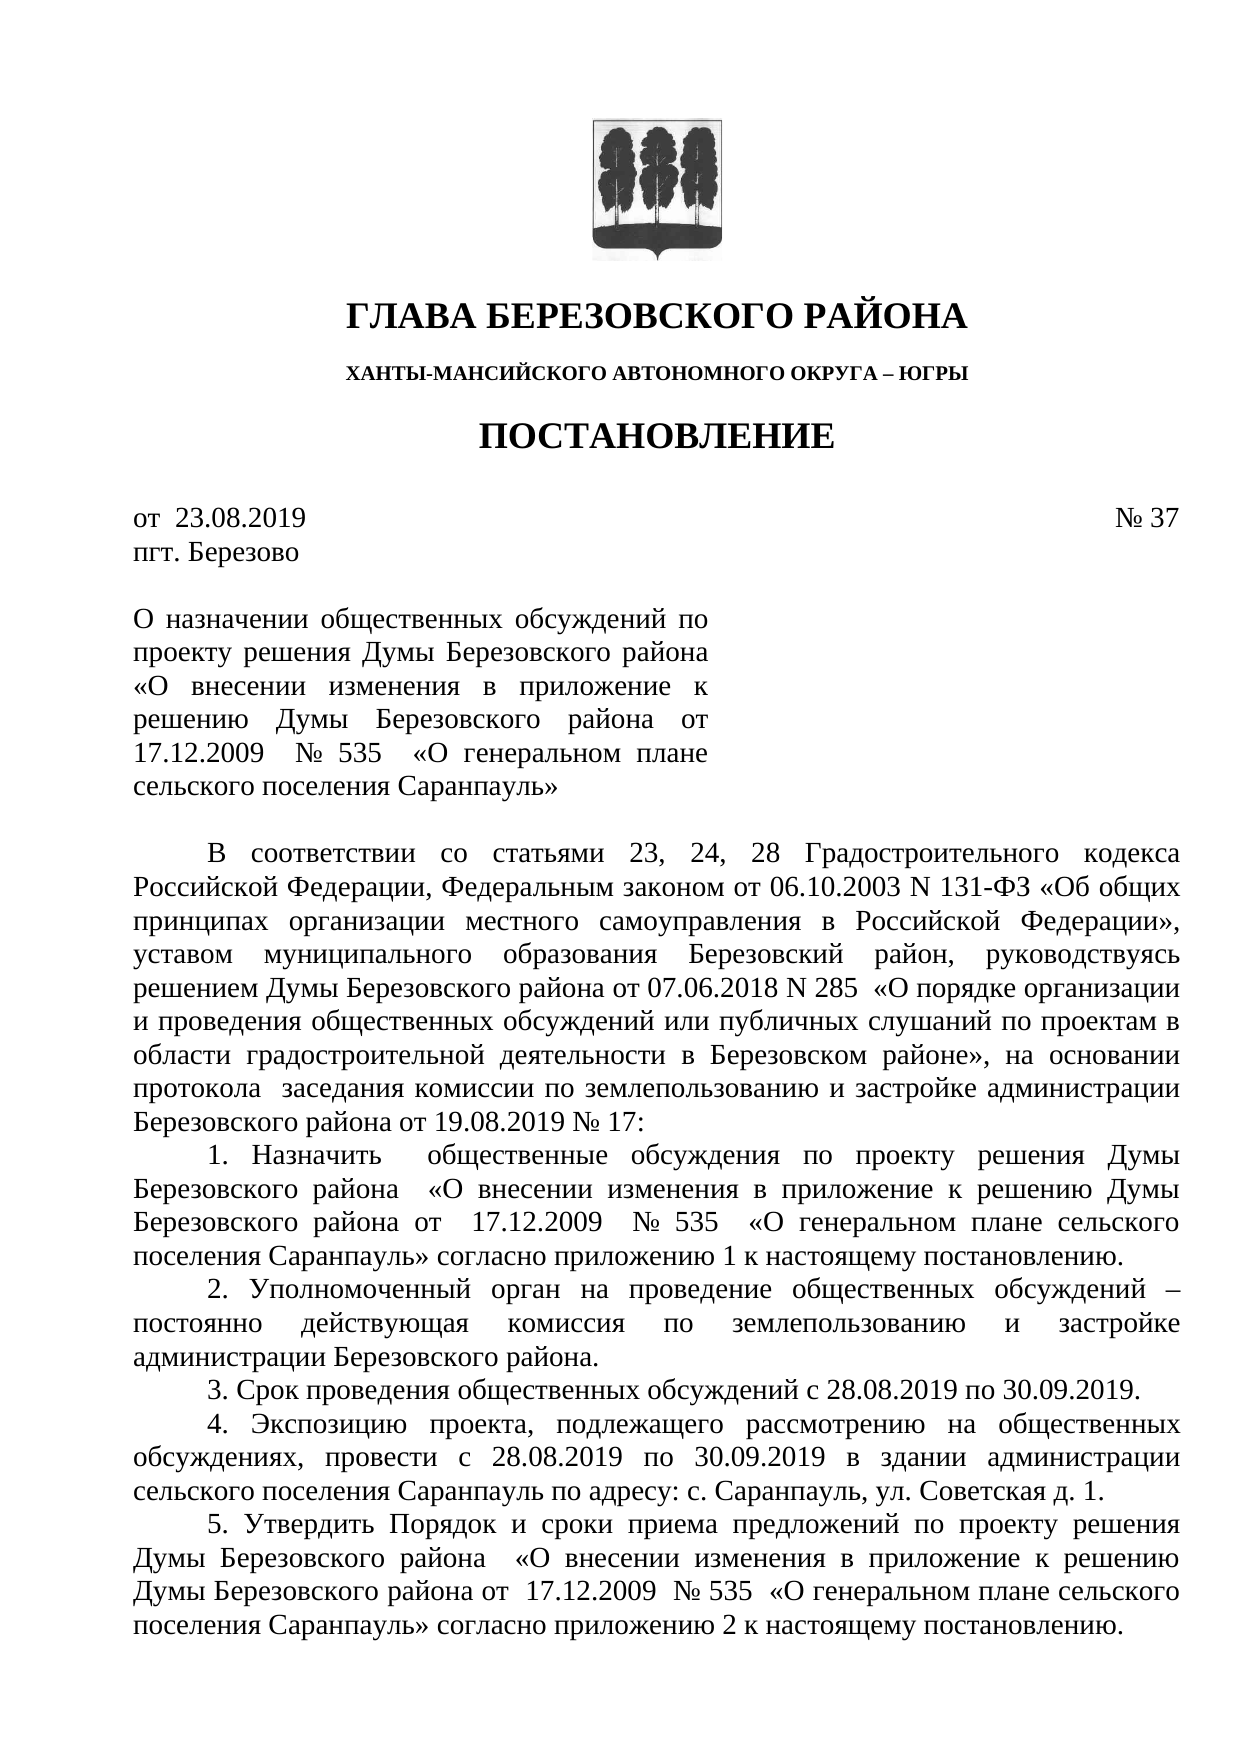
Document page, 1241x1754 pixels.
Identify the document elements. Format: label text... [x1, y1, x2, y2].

text 2. Уполномоченный орган на проведение общественных обсуждений – постоянно действующая комиссия по землепользованию и застройке администрации Березовского района. [133, 1272, 1181, 1372]
text О назначении общественных обсуждений по проекту решения Думы Березовского района «О внесении изменения в приложение к решению Думы Березовского района от 17.12.2009 № 535 «О генеральном плане сельского поселения Саранпауль» [133, 601, 709, 802]
text пгт. Березово [77, 534, 1181, 567]
text 1. Назначить общественные обсуждения по проекту решения Думы Березовского района «О внесении изменения в приложение к решению Думы Березовского района от 17.12.2009 № 535 «О генеральном плане сельского поселения Саранпауль» согласно приложению 1 к настоящему постановлению. [133, 1137, 1181, 1272]
text 5. Утвердить Порядок и сроки приема предложений по проекту решения Думы Березовского района «О внесении изменения в приложение к решению Думы Березовского района от 17.12.2009 № 535 «О генеральном плане сельского поселения Саранпауль» согласно приложению 2 к настоящему постановлению. [133, 1506, 1181, 1641]
text В соответствии со статьями 23, 24, 28 Градостроительного кодекса Российской Федерации, Федеральным законом от 06.10.2003 N 131-ФЗ «Об общих принципах организации местного самоуправления в Российской Федерации», уставом муниципального образования Березовский район, руководствуясь решением Думы Березовского района от 07.06.2018 N 285 «О порядке организации и проведения общественных обсуждений или публичных слушаний по проектам в области градостроительной деятельности в Березовском районе», на основании протокола заседания комиссии по землепользованию и застройке администрации Березовского района от 19.08.2019 № 17: [133, 836, 1181, 1137]
picture [592, 118, 723, 261]
text ХАНТЫ-МАНСИЙСКОГО АВТОНОМНОГО ОКРУГА – ЮГРЫ [133, 361, 1181, 385]
text от 23.08.2019 № 37 [77, 500, 1181, 534]
text 3. Срок проведения общественных обсуждений с 28.08.2019 по 30.09.2019. [133, 1372, 1181, 1406]
text ПОСТАНОВЛЕНИЕ [133, 414, 1181, 457]
text 4. Экспозицию проекта, подлежащего рассмотрению на общественных обсуждениях, провести с 28.08.2019 по 30.09.2019 в здании администрации сельского поселения Саранпауль по адресу: с. Саранпауль, ул. Советская д. 1. [133, 1406, 1181, 1506]
text ГЛАВА БЕРЕЗОВСКОГО РАЙОНА [133, 294, 1181, 337]
